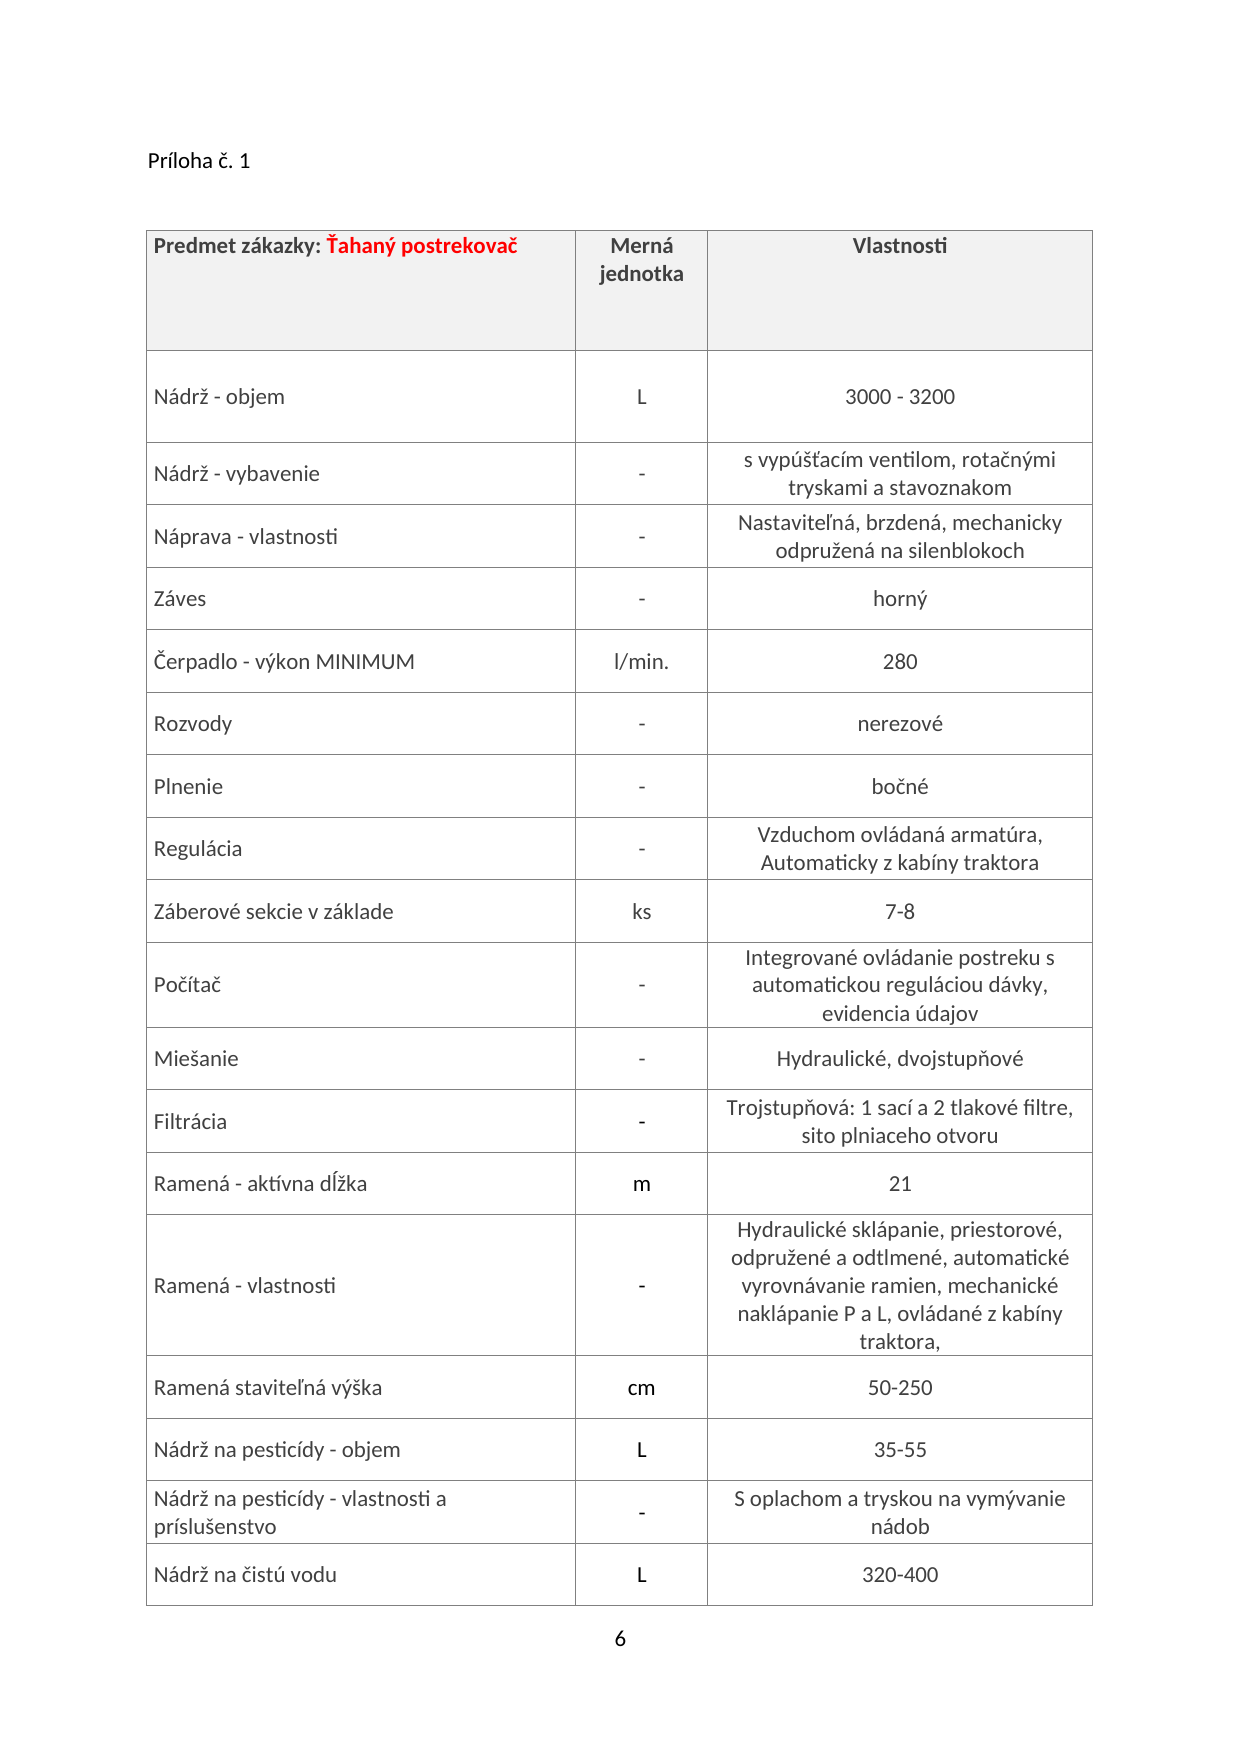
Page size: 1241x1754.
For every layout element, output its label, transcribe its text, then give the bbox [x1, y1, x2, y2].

table_cell Nádrž - objem [147, 351, 575, 442]
table_cell - [576, 693, 707, 754]
table_cell - [576, 943, 707, 1027]
table_cell Ramená staviteľná výška [147, 1356, 575, 1418]
table_cell Plnenie [147, 755, 575, 817]
table_cell 21 [708, 1153, 1092, 1214]
table_cell Náprava - vlastnosti [147, 505, 575, 567]
table_cell Nádrž - vybavenie [147, 443, 575, 504]
table_header Merná jednotka [576, 231, 707, 350]
table_cell 35-55 [708, 1419, 1092, 1480]
table_cell 3000 - 3200 [708, 351, 1092, 442]
table_cell Miešanie [147, 1028, 575, 1089]
table_cell Hydraulické, dvojstupňové [708, 1028, 1092, 1089]
table_cell Vzduchom ovládaná armatúra, Automaticky z kabíny traktora [708, 818, 1092, 879]
table_header Predmet zákazky: Ťahaný postrekovač [147, 231, 575, 350]
table_cell Ramená - vlastnosti [147, 1215, 575, 1355]
table_cell - [576, 1090, 707, 1152]
table_cell - [576, 505, 707, 567]
table_cell - [576, 1215, 707, 1355]
table_cell nerezové [708, 693, 1092, 754]
table_cell Ramená - aktívna dĺžka [147, 1153, 575, 1214]
table_cell Počítač [147, 943, 575, 1027]
table_cell - [576, 1481, 707, 1543]
table_cell S oplachom a tryskou na vymývanie nádob [708, 1481, 1092, 1543]
table_cell Regulácia [147, 818, 575, 879]
table_header Vlastnosti [708, 231, 1092, 350]
table_cell l/min. [576, 630, 707, 692]
table_cell s vypúšťacím ventilom, rotačnými tryskami a stavoznakom [708, 443, 1092, 504]
table_cell Záves [147, 568, 575, 629]
table_cell Filtrácia [147, 1090, 575, 1152]
table_cell 50-250 [708, 1356, 1092, 1418]
table_cell L [576, 1544, 707, 1605]
table_cell ks [576, 880, 707, 942]
table_cell - [576, 818, 707, 879]
table_cell horný [708, 568, 1092, 629]
table_cell Hydraulické sklápanie, priestorové, odpružené a odtlmené, automatické vyrovnávanie ramien, mechanické naklápanie P a L, ovládané z kabíny traktora, [708, 1215, 1092, 1355]
table_cell Integrované ovládanie postreku s automatickou reguláciou dávky, evidencia údajov [708, 943, 1092, 1027]
table_cell Trojstupňová: 1 sací a 2 tlakové filtre, sito plniaceho otvoru [708, 1090, 1092, 1152]
text Príloha č. 1 [148, 146, 1093, 174]
table_cell Nádrž na pesticídy - vlastnosti a príslušenstvo [147, 1481, 575, 1543]
table_cell m [576, 1153, 707, 1214]
table_cell Záberové sekcie v základe [147, 880, 575, 942]
table_cell 7-8 [708, 880, 1092, 942]
table_cell 320-400 [708, 1544, 1092, 1605]
table_cell - [576, 568, 707, 629]
table_cell Nastaviteľná, brzdená, mechanicky odpružená na silenblokoch [708, 505, 1092, 567]
table_cell bočné [708, 755, 1092, 817]
table_cell - [576, 755, 707, 817]
table_cell - [576, 1028, 707, 1089]
table_cell 280 [708, 630, 1092, 692]
table_cell cm [576, 1356, 707, 1418]
table_cell Čerpadlo - výkon MINIMUM [147, 630, 575, 692]
table_cell L [576, 351, 707, 442]
table_cell Nádrž na čistú vodu [147, 1544, 575, 1605]
table_cell Rozvody [147, 693, 575, 754]
table_cell Nádrž na pesticídy - objem [147, 1419, 575, 1480]
table_cell L [576, 1419, 707, 1480]
table_cell - [576, 443, 707, 504]
